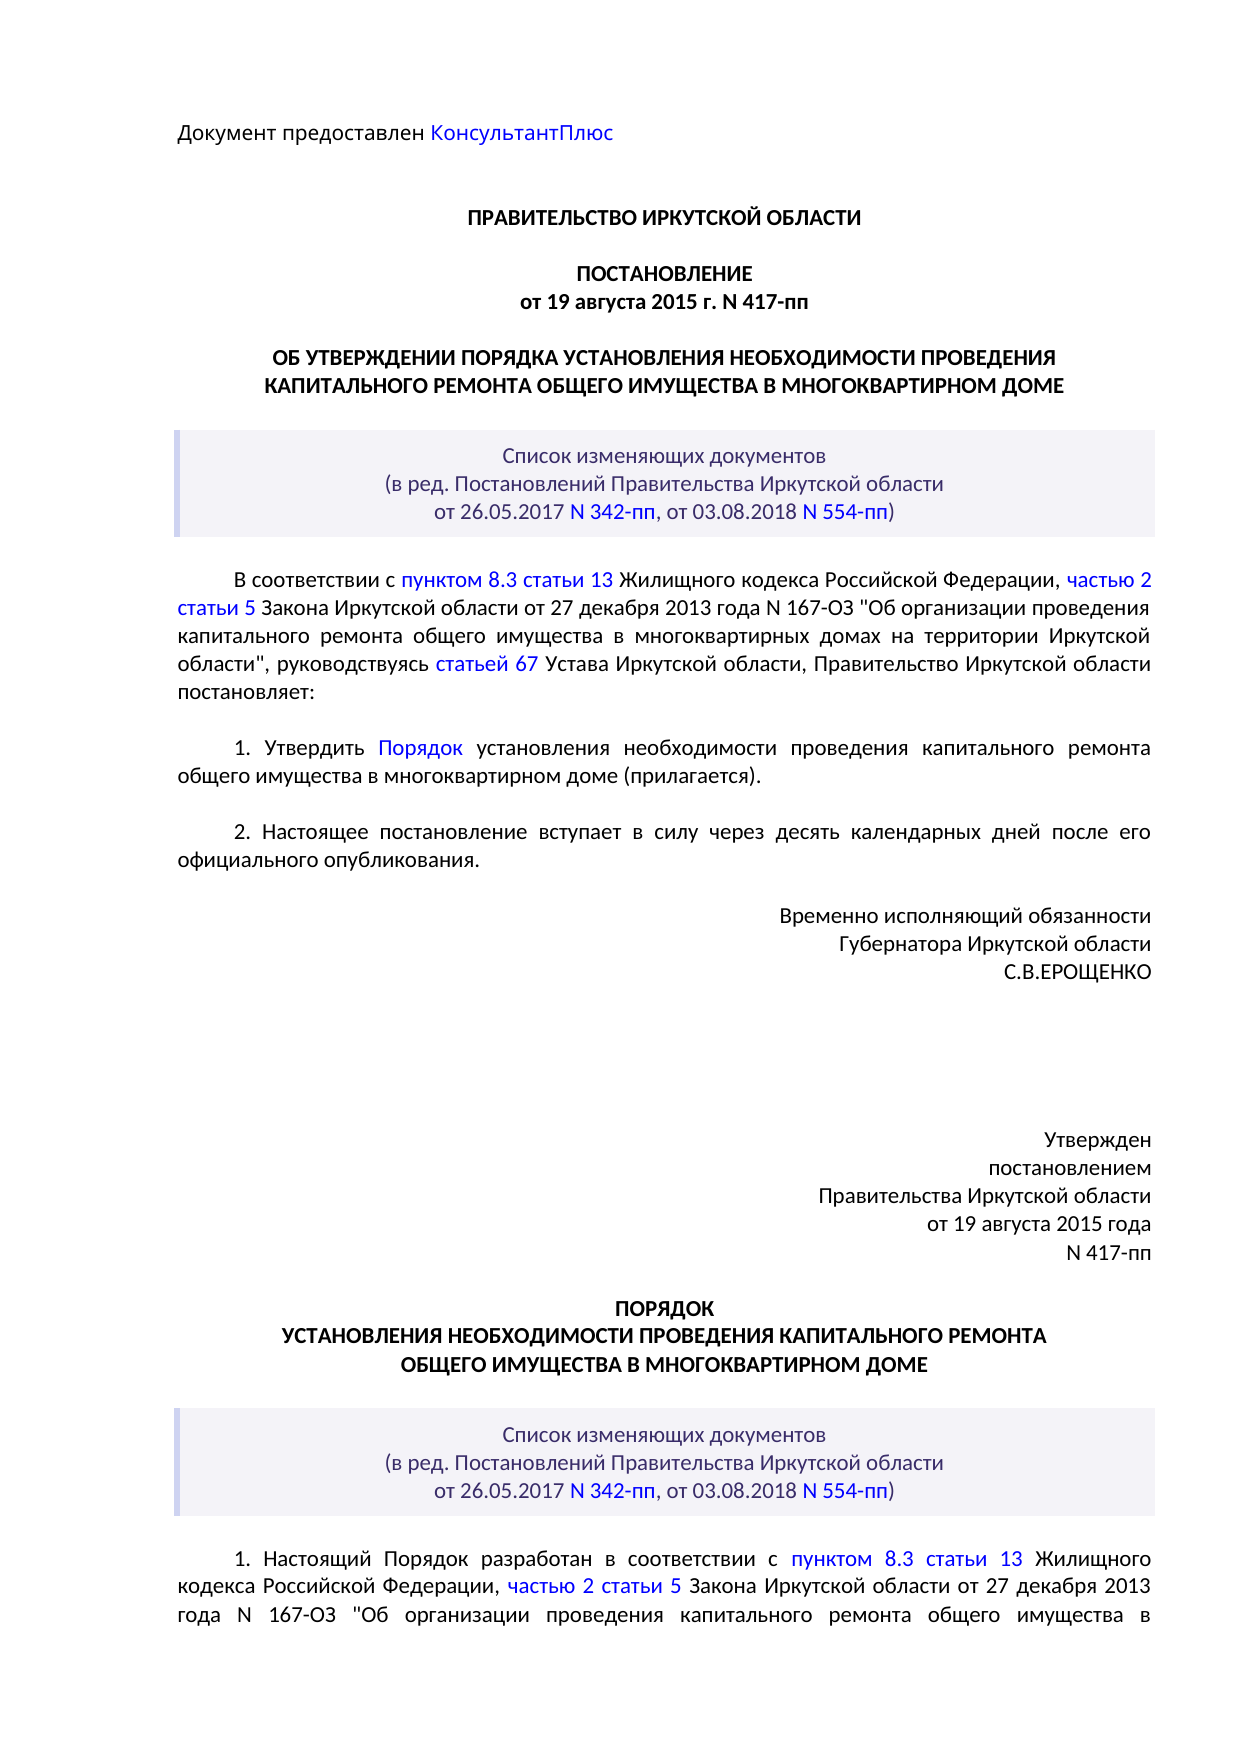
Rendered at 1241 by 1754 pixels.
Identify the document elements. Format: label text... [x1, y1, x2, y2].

table_header Список изменяющих документов (в ред. Постановлений Правительства Иркутской области от 26.05.2017 N 342-пп, от 03.08.2018 N 554-пп) [180, 1408, 1149, 1516]
text Правительства Иркутской области [177, 1182, 1152, 1209]
text В соответствии с пунктом 8.3 статьи 13 Жилищного кодекса Российской Федерации, частью 2 статьи 5 Закона Иркутской области от 27 декабря 2013 года N 167-ОЗ "Об организации проведения капитального ремонта общего имущества в многоквартирных домах на территории Иркутской области", руководствуясь статьей 67 Устава Иркутской области, Правительство Иркутской области постановляет: [177, 565, 1152, 705]
table_header Список изменяющих документов (в ред. Постановлений Правительства Иркутской области от 26.05.2017 N 342-пп, от 03.08.2018 N 554-пп) [180, 430, 1149, 537]
title ОБЩЕГО ИМУЩЕСТВА В МНОГОКВАРТИРНОМ ДОМЕ [177, 1350, 1152, 1378]
text 2. Настоящее постановление вступает в силу через десять календарных дней после его официального опубликования. [177, 817, 1152, 873]
text Губернатора Иркутской области [177, 929, 1152, 957]
title ПРАВИТЕЛЬСТВО ИРКУТСКОЙ ОБЛАСТИ [177, 203, 1152, 231]
title от 19 августа 2015 г. N 417-пп [177, 287, 1152, 315]
title ПОРЯДОК [177, 1294, 1152, 1322]
text от 19 августа 2015 года [177, 1209, 1152, 1238]
title КАПИТАЛЬНОГО РЕМОНТА ОБЩЕГО ИМУЩЕСТВА В МНОГОКВАРТИРНОМ ДОМЕ [177, 371, 1152, 399]
text Временно исполняющий обязанности [177, 901, 1152, 929]
title УСТАНОВЛЕНИЯ НЕОБХОДИМОСТИ ПРОВЕДЕНИЯ КАПИТАЛЬНОГО РЕМОНТА [177, 1322, 1152, 1350]
text N 417-пп [177, 1238, 1152, 1266]
title ПОСТАНОВЛЕНИЕ [177, 259, 1152, 287]
title Документ предоставлен КонсультантПлюс [177, 118, 1152, 175]
text С.В.ЕРОЩЕНКО [177, 957, 1152, 985]
text постановлением [177, 1153, 1152, 1182]
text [177, 1544, 1152, 1628]
text Утвержден [177, 1126, 1152, 1153]
text 1. Утвердить Порядок установления необходимости проведения капитального ремонта общего имущества в многоквартирном доме (прилагается). [177, 733, 1152, 789]
title ОБ УТВЕРЖДЕНИИ ПОРЯДКА УСТАНОВЛЕНИЯ НЕОБХОДИМОСТИ ПРОВЕДЕНИЯ [177, 343, 1152, 371]
